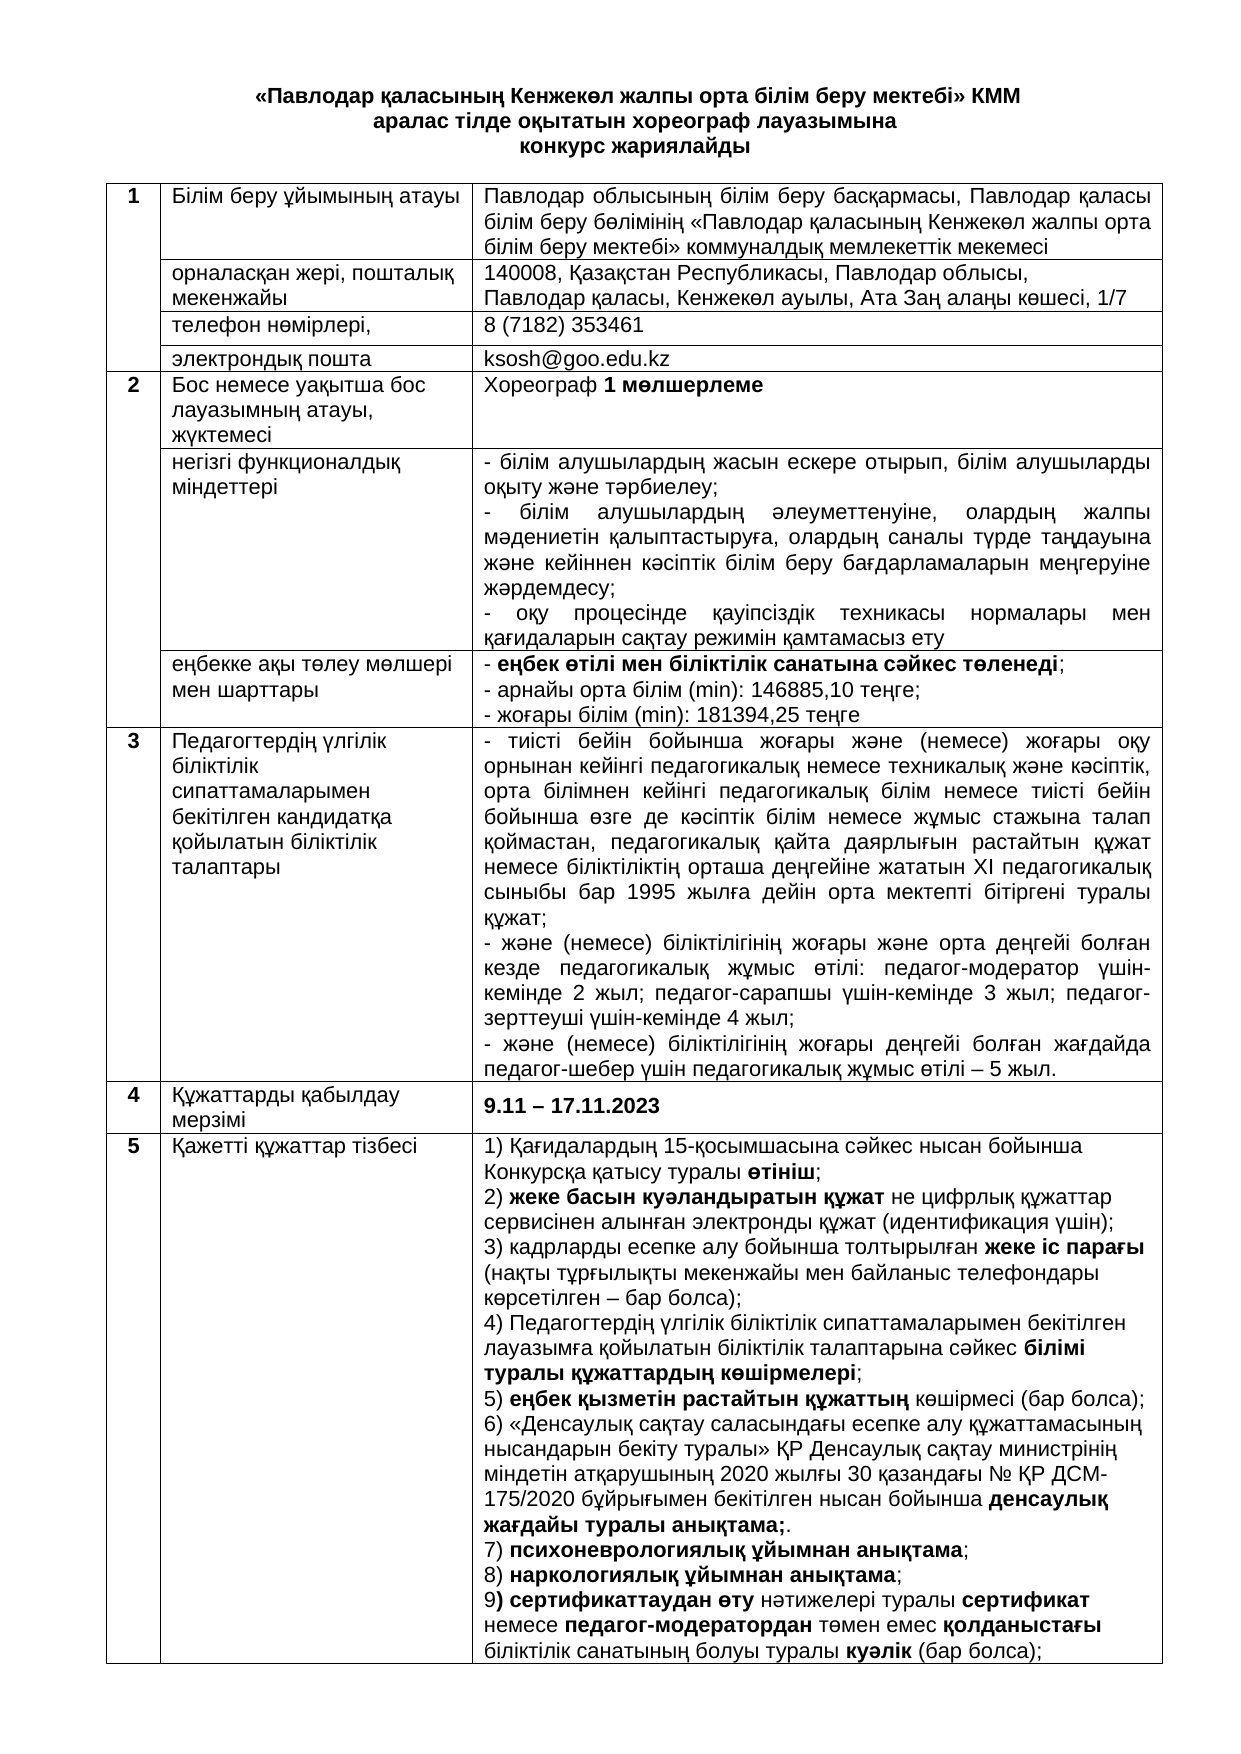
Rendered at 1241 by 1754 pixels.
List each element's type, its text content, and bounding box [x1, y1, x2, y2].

table_cell 3 [107, 728, 160, 1081]
table_header Павлодар облысының білім беру басқармасы, Павлодар қаласы білім беру бөлімінің «Павлодар қаласының Кенжекөл жалпы орта білім беру мектебі» коммуналдық мемлекеттік мекемесі [473, 184, 1162, 259]
text аралас тілде оқытатын хореограф лауазымына [118, 108, 1152, 133]
table_cell электрондық пошта [161, 346, 472, 371]
table_cell - еңбек өтілі мен біліктілік санатына сәйкес төленеді; - арнайы орта білім (min): 146885,10 теңге; - жоғары білім (min): 181394,25 теңге [473, 651, 1162, 727]
table_cell Хореограф 1 мөлшерлеме [473, 372, 1162, 448]
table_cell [161, 1134, 472, 1663]
table_cell - білім алушылардың жасын ескере отырып, білім алушыларды оқыту және тәрбиелеу; - білім алушылардың әлеуметтенуіне, олардың жалпы мәдениетін қалыптастыруға, олардың саналы түрде таңдауына және кейіннен кәсіптік білім беру бағдарламаларын меңгеруіне жәрдемдесу; - оқу процесінде қауіпсіздік техникасы нормалары мен қағидаларын сақтау режимін қамтамасыз ету [473, 449, 1162, 650]
table_header Білім беру ұйымының атауы [161, 184, 472, 259]
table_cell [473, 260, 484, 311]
table_cell телефон нөмірлері, [161, 312, 472, 345]
text конкурс жариялайды [118, 133, 1152, 158]
table_cell 8 (7182) 353461 [473, 312, 1162, 345]
table_cell Педагогтердің үлгілік біліктілік сипаттамаларымен бекітілген кандидатқа қойылатын біліктілік талаптары [161, 728, 472, 1081]
table_cell 2 [107, 372, 160, 727]
table_cell 5 [107, 1134, 160, 1663]
table_cell негізгі функционалдық міндеттері [161, 449, 472, 650]
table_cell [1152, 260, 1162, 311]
table_cell ksosh@goo.edu.kz [473, 346, 1162, 371]
table_cell еңбекке ақы төлеу мөлшері мен шарттары [161, 651, 472, 727]
table_header 1 [107, 184, 160, 371]
table_cell - тиісті бейін бойынша жоғары және (немесе) жоғары оқу орнынан кейінгі педагогикалық немесе техникалық және кәсіптік, орта білімнен кейінгі педагогикалық білім немесе тиісті бейін бойынша өзге де кәсіптік білім немесе жұмыс стажына талап қоймастан, педагогикалық қайта даярлығын растайтын құжат немесе біліктіліктің орташа деңгейіне жататын XI педагогикалық сыныбы бар 1995 жылға дейін орта мектепті бітіргені туралы құжат; - және (немесе) біліктілігінің жоғары және орта деңгейі болған кезде педагогикалық жұмыс өтілі: педагог-модератор үшін-кемінде 2 жыл; педагог-сарапшы үшін-кемінде 3 жыл; педагог-зерттеуші үшін-кемінде 4 жыл; - және (немесе) біліктілігінің жоғары деңгейі болған жағдайда педагог-шебер үшін педагогикалық жұмыс өтілі – 5 жыл. [473, 728, 1162, 1081]
table_cell орналасқан жері, пошталық мекенжайы [161, 260, 472, 311]
table_cell 4 [107, 1082, 160, 1132]
text «Павлодар қаласының Кенжекөл жалпы орта білім беру мектебі» КММ [118, 83, 1152, 108]
table_cell Құжаттарды қабылдау мерзімі [161, 1082, 472, 1132]
table_cell Бос немесе уақытша бос лауазымның атауы, жүктемесі [161, 372, 472, 448]
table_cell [473, 1134, 1162, 1663]
table_cell 9.11 – 17.11.2023 [473, 1082, 1162, 1132]
